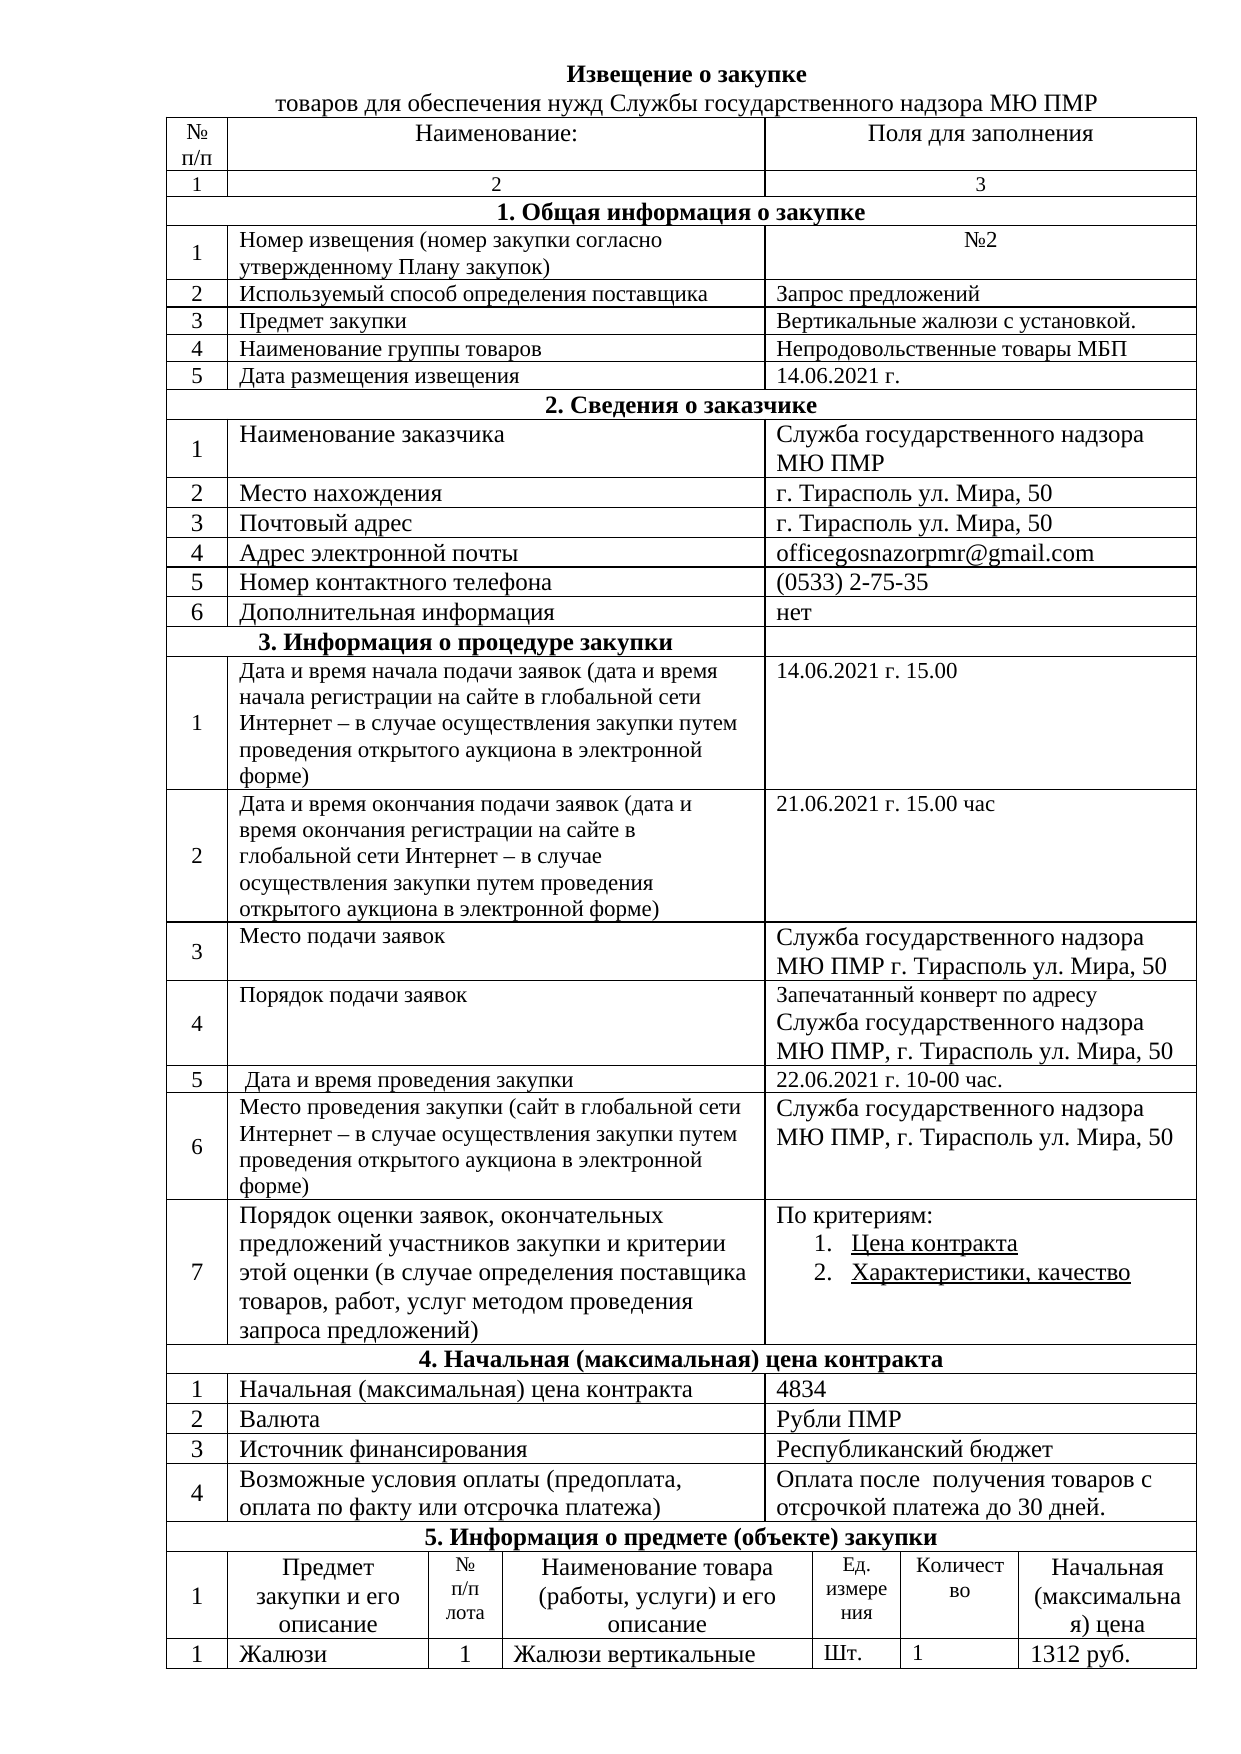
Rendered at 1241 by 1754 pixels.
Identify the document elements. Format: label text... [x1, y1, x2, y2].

table_cell (0533) 2-75-35 [766, 568, 1196, 596]
table_cell 1 [167, 171, 227, 196]
table_cell 1 [167, 420, 227, 477]
table_cell 6 [167, 1093, 227, 1199]
table_cell г. Тирасполь ул. Мира, 50 [766, 478, 1196, 507]
table_cell 4. Начальная (максимальная) цена контракта [167, 1345, 1196, 1373]
table_cell Порядок оценки заявок, окончательных предложений участников закупки и критерии этой оценки (в случае определения поставщика товаров, работ, услуг методом проведения запроса предложений) [228, 1200, 764, 1343]
table_cell Дата и время начала подачи заявок (дата и время начала регистрации на сайте в глобальной сети Интернет – в случае осуществления закупки путем проведения открытого аукциона в электронной форме) [228, 657, 764, 788]
table_cell Место подачи заявок [228, 923, 764, 980]
text Извещение о закупке [177, 59, 1196, 88]
table_cell 1 [167, 1552, 227, 1638]
table_cell [766, 627, 1196, 656]
table_cell Запечатанный конверт по адресу Служба государственного надзора МЮ ПМР, г. Тирасполь ул. Мира, 50 [766, 981, 1196, 1065]
table_cell 2 [228, 171, 764, 196]
table_cell Количество [901, 1552, 1018, 1638]
table_cell Источник финансирования [228, 1434, 764, 1463]
table_cell №2 [766, 226, 1196, 279]
text товаров для обеспечения нужд Службы государственного надзора МЮ ПМР [177, 88, 1196, 117]
table_cell officegosnazorpmr@gmail.com [766, 538, 1196, 566]
table_cell 7 [167, 1200, 227, 1343]
table_cell 3 [167, 508, 227, 537]
table_cell Начальная (максимальная) цена [1019, 1552, 1196, 1638]
table_cell Возможные условия оплаты (предоплата, оплата по факту или отсрочка платежа) [228, 1464, 764, 1521]
table_cell Используемый способ определения поставщика [228, 280, 764, 306]
table_cell Вертикальные жалюзи с установкой. [766, 308, 1196, 334]
table_cell 1 [167, 1374, 227, 1403]
table_cell 6 [167, 597, 227, 626]
table_cell Запрос предложений [766, 280, 1196, 306]
table_cell 1 [429, 1639, 502, 1668]
table_cell Дата размещения извещения [228, 362, 764, 389]
table_cell Наименование группы товаров [228, 335, 764, 361]
table_cell 2 [167, 790, 227, 921]
table_cell Номер извещения (номер закупки согласно утвержденному Плану закупок) [228, 226, 764, 279]
table_cell 4 [167, 335, 227, 361]
table_cell Адрес электронной почты [228, 538, 764, 566]
table_cell Наименование заказчика [228, 420, 764, 477]
table_cell 4 [167, 1464, 227, 1521]
table_cell 1. Общая информация о закупке [167, 197, 1196, 225]
table_cell 1 [167, 1639, 227, 1668]
table_cell № п/п лота [429, 1552, 502, 1638]
table_cell Место проведения закупки (сайт в глобальной сети Интернет – в случае осуществления закупки путем проведения открытого аукциона в электронной форме) [228, 1093, 764, 1199]
table_cell 4834 [766, 1374, 1196, 1403]
table_cell Служба государственного надзора МЮ ПМР г. Тирасполь ул. Мира, 50 [766, 923, 1196, 980]
table_cell Дата и время окончания подачи заявок (дата и время окончания регистрации на сайте в глобальной сети Интернет – в случае осуществления закупки путем проведения открытого аукциона в электронной форме) [228, 790, 764, 921]
table_cell нет [766, 597, 1196, 626]
table_cell 4 [167, 538, 227, 566]
table_cell Начальная (максимальная) цена контракта [228, 1374, 764, 1403]
table_cell Дата и время проведения закупки [228, 1066, 764, 1092]
table_cell 3 [167, 1434, 227, 1463]
table_cell 14.06.2021 г. 15.00 [766, 657, 1196, 788]
table_cell Место нахождения [228, 478, 764, 507]
table_cell 14.06.2021 г. [766, 362, 1196, 389]
table_cell Оплата после получения товаров с отсрочкой платежа до 30 дней. [766, 1464, 1196, 1521]
table_cell 3 [167, 308, 227, 334]
table_cell Служба государственного надзора МЮ ПМР [766, 420, 1196, 477]
table_cell 3 [766, 171, 1196, 196]
table_cell Шт. [813, 1639, 900, 1668]
table_cell 1 [167, 226, 227, 279]
table_cell 22.06.2021 г. 10-00 час. [766, 1066, 1196, 1092]
table_cell 3. Информация о процедуре закупки [167, 627, 764, 656]
table_cell Наименование товара (работы, услуги) и его описание [503, 1552, 812, 1638]
table_cell Республиканский бюджет [766, 1434, 1196, 1463]
table_cell 5 [167, 568, 227, 596]
table_cell По критериям: Цена контракта Характеристики, качество [766, 1200, 1196, 1343]
table_cell 1312 руб. [1019, 1639, 1196, 1668]
table_cell 1 [901, 1639, 1018, 1668]
table_cell Рубли ПМР [766, 1404, 1196, 1433]
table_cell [503, 1639, 812, 1668]
table_cell Дополнительная информация [228, 597, 764, 626]
table_cell 3 [167, 923, 227, 980]
table_cell Порядок подачи заявок [228, 981, 764, 1065]
table_cell Предмет закупки [228, 308, 764, 334]
table_cell Почтовый адрес [228, 508, 764, 537]
table_cell 5. Информация о предмете (объекте) закупки [167, 1522, 1196, 1551]
table_cell 2 [167, 280, 227, 306]
table_cell Жалюзи вертикальные [228, 1639, 428, 1668]
table_cell 1 [167, 657, 227, 788]
table_cell Непродовольственные товары МБП [766, 335, 1196, 361]
table_cell Ед. измерения [813, 1552, 900, 1638]
table_cell Служба государственного надзора МЮ ПМР, г. Тирасполь ул. Мира, 50 [766, 1093, 1196, 1199]
table_cell Номер контактного телефона [228, 568, 764, 596]
table_cell 2. Сведения о заказчике [167, 390, 1196, 418]
table_cell 2 [167, 1404, 227, 1433]
table_cell Валюта [228, 1404, 764, 1433]
table_cell 5 [167, 362, 227, 389]
table_cell 5 [167, 1066, 227, 1092]
table_cell Предмет закупки и его описание [228, 1552, 428, 1638]
table_header Поля для заполнения [766, 118, 1196, 170]
table_cell 4 [167, 981, 227, 1065]
table_cell г. Тирасполь ул. Мира, 50 [766, 508, 1196, 537]
table_header № п/п [167, 118, 227, 170]
table_cell 2 [167, 478, 227, 507]
table_cell 21.06.2021 г. 15.00 час [766, 790, 1196, 921]
table_header Наименование: [228, 118, 764, 170]
